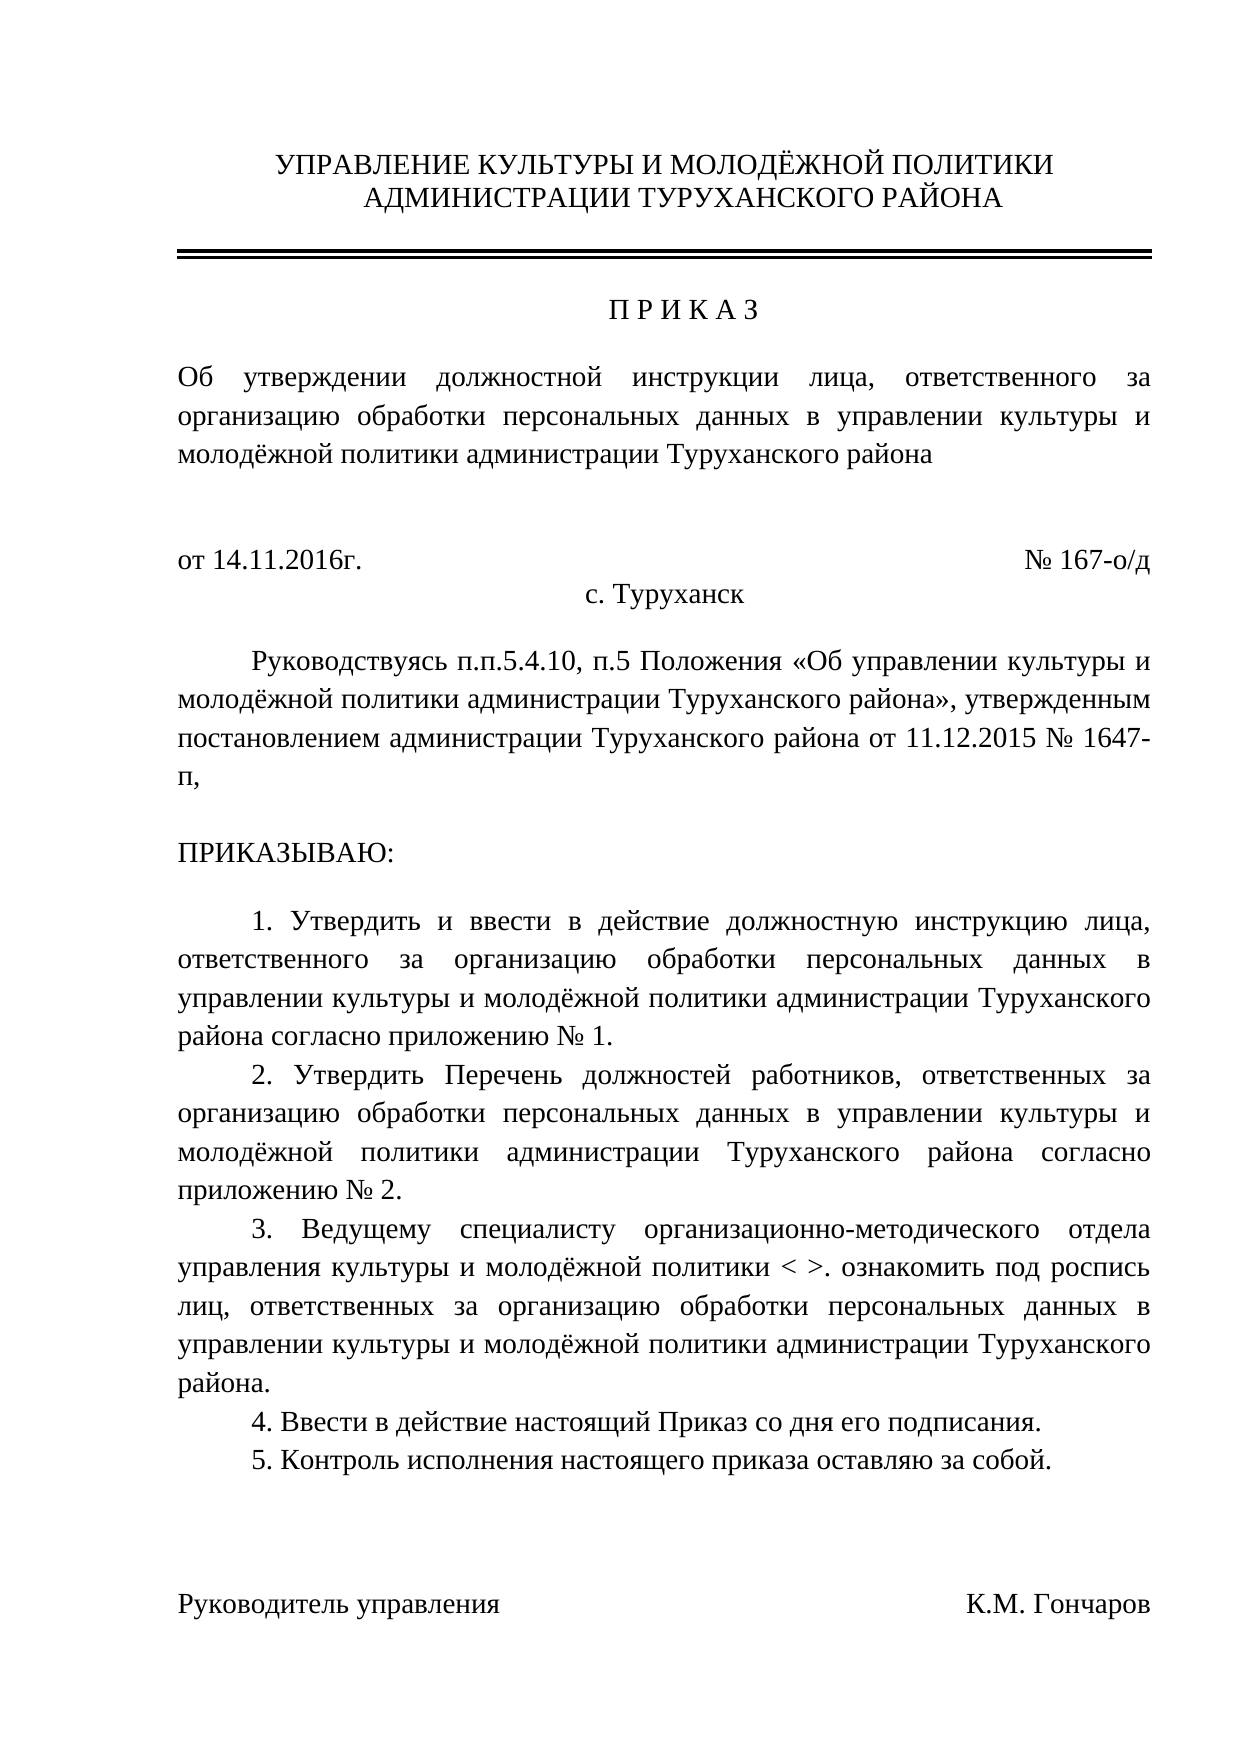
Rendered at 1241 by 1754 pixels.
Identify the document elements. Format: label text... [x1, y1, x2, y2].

text 2. Утвердить Перечень должностей работников, ответственных за организацию обработки персональных данных в управлении культуры и молодёжной политики администрации Туруханского района согласно приложению № 2. [177, 1057, 1152, 1206]
text Руководствуясь п.п.5.4.10, п.5 Положения «Об управлении культуры и молодёжной политики администрации Туруханского района», утвержденным постановлением администрации Туруханского района от 11.12.2015 № 1647-п, [177, 643, 1152, 792]
text 5. Контроль исполнения настоящего приказа оставляю за собой. [177, 1442, 1152, 1476]
text Об утверждении должностной инструкции лица, ответственного за организацию обработки персональных данных в управлении культуры и молодёжной политики администрации Туруханского района [177, 359, 1152, 470]
text 3. Ведущему специалисту организационно-методического отдела управления культуры и молодёжной политики < >. ознакомить под роспись лиц, ответственных за организацию обработки персональных данных в управлении культуры и молодёжной политики администрации Туруханского района. [177, 1211, 1152, 1399]
text ПРИКАЗЫВАЮ: [177, 836, 1152, 869]
text УПРАВЛЕНИЕ КУЛЬТУРЫ И МОЛОДЁЖНОЙ ПОЛИТИКИ [177, 147, 1152, 180]
text Руководитель управления К.М. Гончаров [177, 1586, 1152, 1620]
text АДМИНИСТРАЦИИ ТУРУХАНСКОГО РАЙОНА [215, 180, 1152, 214]
text 1. Утвердить и ввести в действие должностную инструкцию лица, ответственного за организацию обработки персональных данных в управлении культуры и молодёжной политики администрации Туруханского района согласно приложению № 1. [177, 903, 1152, 1052]
text с. Туруханск [177, 576, 1152, 609]
text от 14.11.2016г. № 167-о/д [177, 542, 1152, 576]
text 4. Ввести в действие настоящий Приказ со дня его подписания. [251, 1404, 1152, 1437]
text П Р И К А З [215, 292, 1152, 326]
